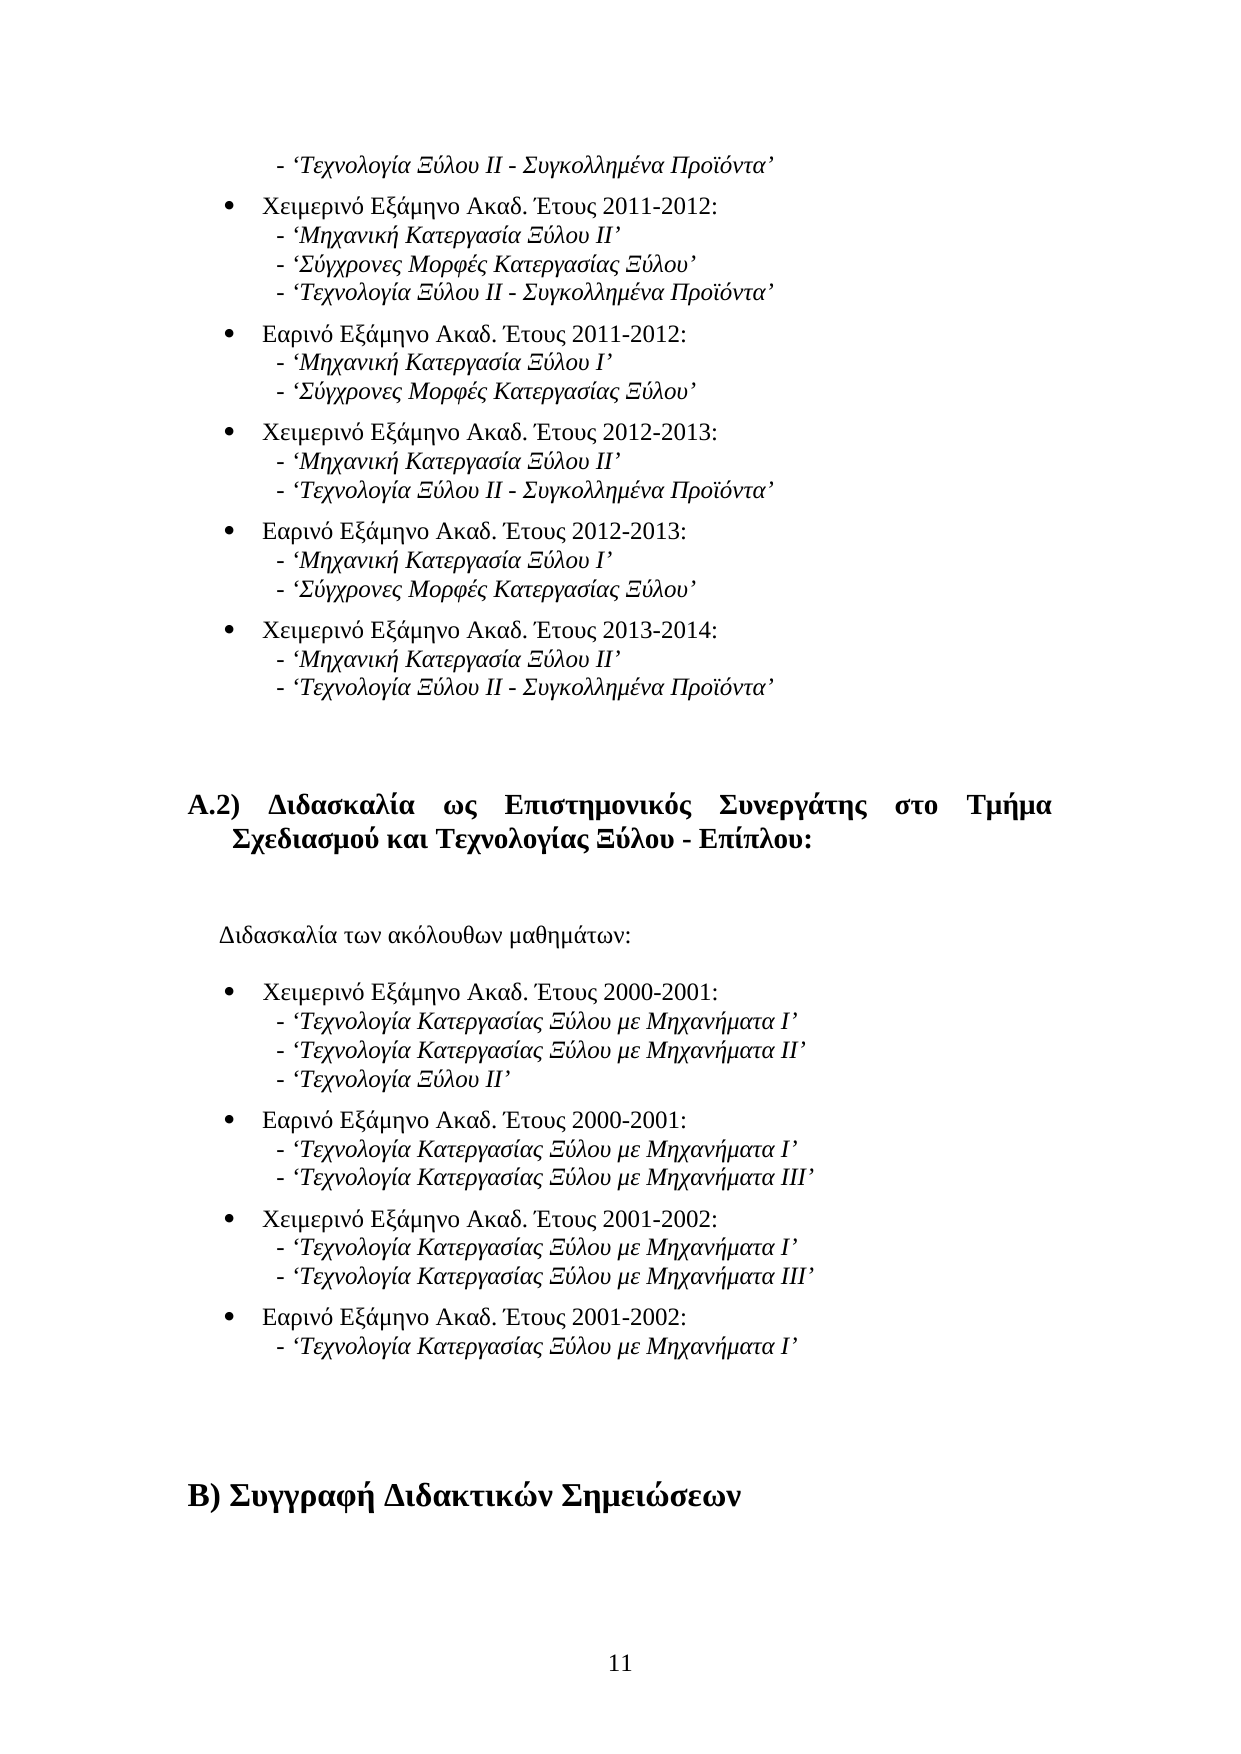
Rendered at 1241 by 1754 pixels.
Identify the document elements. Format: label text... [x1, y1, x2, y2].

list Εαρινό Εξάμηνο Ακαδ. Έτους 2001-2002: [225, 1302, 1053, 1331]
list Εαρινό Εξάμηνο Ακαδ. Έτους 2011-2012: [225, 319, 1053, 347]
text - ‘Σύγχρονες Μορφές Κατεργασίας Ξύλου’ [225, 376, 1053, 405]
subtitle Β) Συγγραφή Διδακτικών Σημειώσεων [187, 1475, 1053, 1513]
text - ‘Σύγχρονες Μορφές Κατεργασίας Ξύλου’ [225, 249, 1053, 277]
text - ‘Σύγχρονες Μορφές Κατεργασίας Ξύλου’ [225, 574, 1053, 602]
text - ‘Τεχνολογία Ξύλου ΙΙ’ [225, 1064, 1053, 1092]
list Χειμερινό Εξάμηνο Ακαδ. Έτους 2013-2014: [225, 615, 1053, 644]
list Εαρινό Εξάμηνο Ακαδ. Έτους 2012-2013: [225, 516, 1053, 545]
text Διδασκαλία των ακόλουθων μαθημάτων: [187, 920, 1053, 949]
text - ‘Τεχνολογία Ξύλου ΙΙ - Συγκολλημένα Προϊόντα’ [225, 475, 1053, 504]
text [225, 150, 1053, 179]
text - ‘Τεχνολογία Κατεργασίας Ξύλου με Μηχανήματα ΙΙΙ’ [225, 1162, 1053, 1191]
text - ‘Τεχνολογία Ξύλου ΙΙ - Συγκολλημένα Προϊόντα’ [225, 277, 1053, 306]
text - ‘Τεχνολογία Κατεργασίας Ξύλου με Μηχανήματα Ι’ [225, 1006, 1053, 1035]
list Χειμερινό Εξάμηνο Ακαδ. Έτους 2012-2013: [225, 417, 1053, 446]
list Χειμερινό Εξάμηνο Ακαδ. Έτους 2011-2012: [225, 191, 1053, 220]
text - ‘Μηχανική Κατεργασία Ξύλου Ι’ [225, 545, 1053, 574]
text - ‘Μηχανική Κατεργασία Ξύλου ΙΙ’ [225, 644, 1053, 672]
text - ‘Τεχνολογία Ξύλου ΙΙ - Συγκολλημένα Προϊόντα’ [225, 672, 1053, 701]
text - ‘Τεχνολογία Κατεργασίας Ξύλου με Μηχανήματα Ι’ [225, 1232, 1053, 1261]
list Χειμερινό Εξάμηνο Ακαδ. Έτους 2000-2001: [225, 977, 1053, 1006]
text - ‘Τεχνολογία Κατεργασίας Ξύλου με Μηχανήματα Ι’ [225, 1331, 1053, 1360]
list Εαρινό Εξάμηνο Ακαδ. Έτους 2000-2001: [225, 1105, 1053, 1134]
text - ‘Τεχνολογία Κατεργασίας Ξύλου με Μηχανήματα ΙΙ’ [225, 1035, 1053, 1064]
text - ‘Μηχανική Κατεργασία Ξύλου ΙΙ’ [225, 446, 1053, 475]
list Χειμερινό Εξάμηνο Ακαδ. Έτους 2001-2002: [225, 1204, 1053, 1232]
text - ‘Μηχανική Κατεργασία Ξύλου ΙΙ’ [225, 220, 1053, 249]
text Α.2) Διδασκαλία ως Επιστημονικός Συνεργάτης στο Τμήμα Σχεδιασμού και Τεχνολογίας Ξύλου - Επίπλου: [187, 787, 1053, 854]
text - ‘Τεχνολογία Κατεργασίας Ξύλου με Μηχανήματα Ι’ [225, 1134, 1053, 1162]
text - ‘Τεχνολογία Κατεργασίας Ξύλου με Μηχανήματα ΙΙΙ’ [225, 1261, 1053, 1290]
text - ‘Μηχανική Κατεργασία Ξύλου Ι’ [225, 347, 1053, 376]
